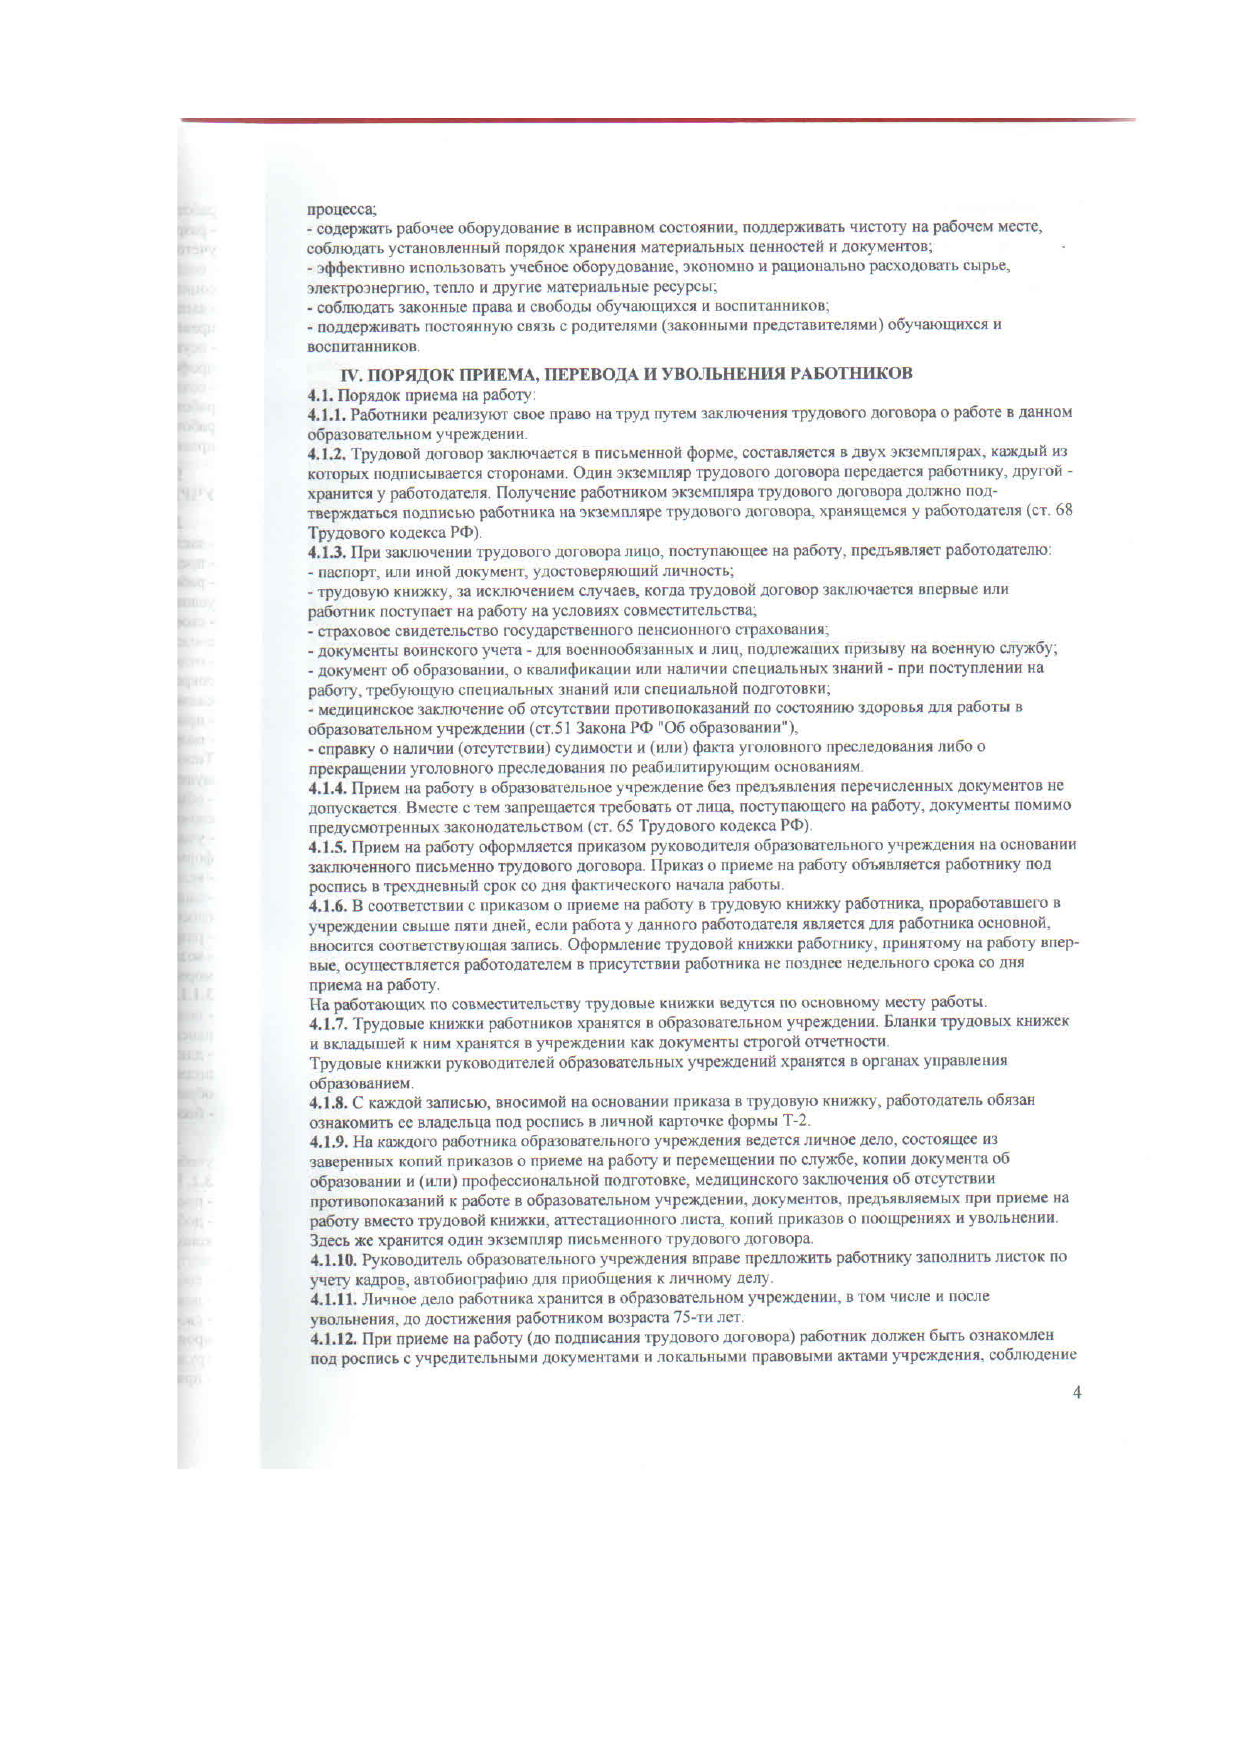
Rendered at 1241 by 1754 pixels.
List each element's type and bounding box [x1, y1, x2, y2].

picture [177, 118, 1152, 1469]
